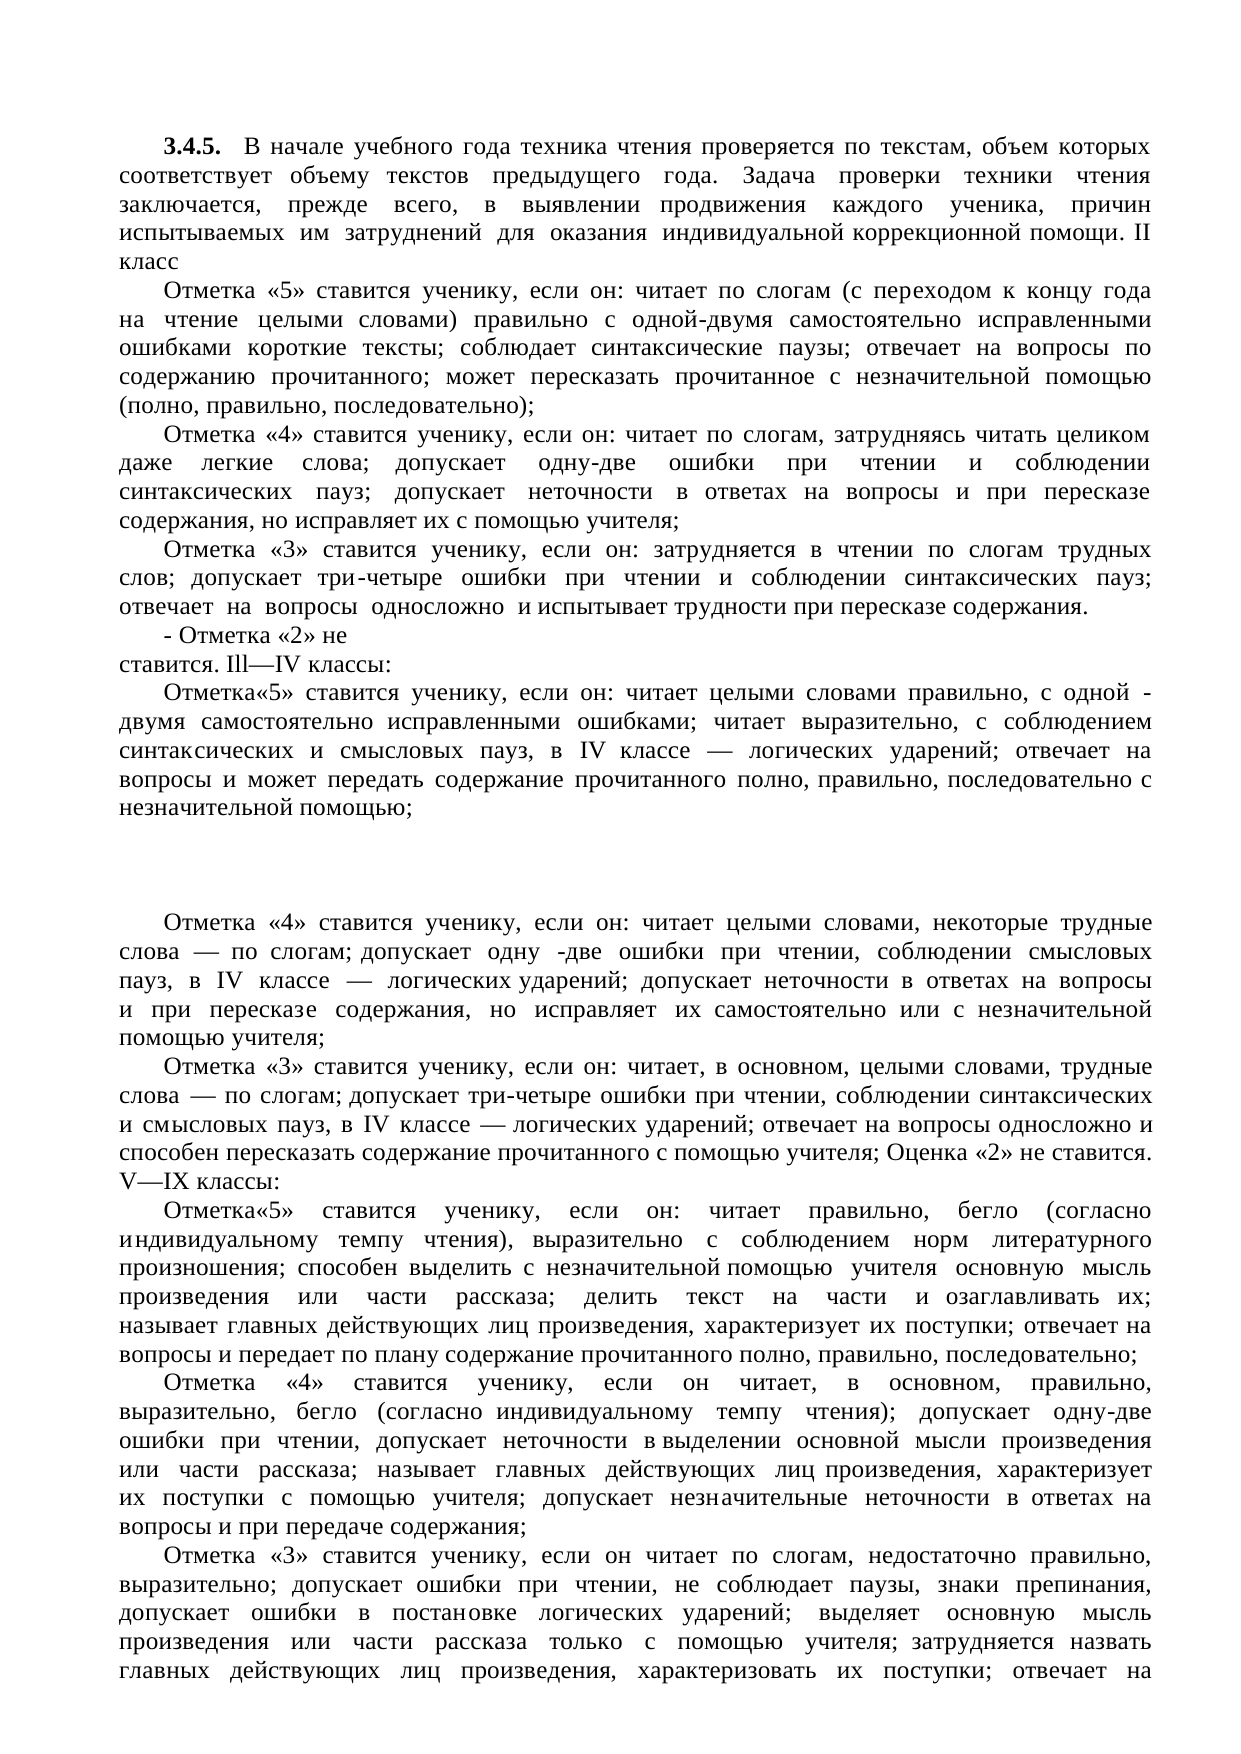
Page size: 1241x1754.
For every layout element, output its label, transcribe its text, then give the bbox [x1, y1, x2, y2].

text - Отметка «2» не ставится. Ill—IV классы: [119, 620, 399, 677]
text Отметка «3» ставится ученику, если он: затрудняется в чтении по слогам трудных слов; допускает три-четыре ошибки при чтении и соблюдении синтаксических пауз; отвечает на вопросы односложно и испытывает трудности при пересказе содержания. [119, 534, 1152, 620]
text Отметка«5» ставится ученику, если он: читает целыми словами правильно, с одной - двумя самостоятельно исправленными ошибками; читает выразительно, с соблюдением синтаксических и смысловых пауз, в IV классе — логических ударений; отвечает на вопросы и может передать содержание прочитанного полно, правильно, последовательно с незначительной помощью; [119, 677, 1152, 821]
text Отметка «3» ставится ученику, если он: читает, в основном, целыми словами, трудные слова — по слогам; допускает три-четыре ошибки при чтении, соблюдении синтаксических и смысловых пауз, в IV классе — логических ударений; отвечает на вопросы односложно и способен пересказать содержание прочитанного с помощью учителя; Оценка «2» не ставится. V—IX классы: [119, 1051, 1153, 1195]
text Отметка«5» ставится ученику, если он: читает правильно, бегло (согласно индивидуальному темпу чтения), выразительно с соблюдением норм литературного произношения; способен выделить с незначительной помощью учителя основную мысль произведения или части рассказа; делить текст на части и озаглавливать их; называет главных действующих лиц произведения, характеризует их поступки; отвечает на вопросы и передает по плану содержание прочитанного полно, правильно, последовательно; [119, 1195, 1152, 1367]
text Отметка «4» ставится ученику, если он: читает целыми словами, некоторые трудные слова — по слогам; допускает одну -две ошибки при чтении, соблюдении смысловых пауз, в IV классе — логических ударений; допускает неточности в ответах на вопросы и при пересказе содержания, но исправляет их самостоятельно или с незначительной помощью учителя; [119, 907, 1152, 1051]
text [119, 1540, 1152, 1684]
text Отметка «4» ставится ученику, если он читает, в основном, правильно, выразительно, бегло (согласно индивидуальному темпу чтения); допускает одну-две ошибки при чтении, допускает неточности в выделении основной мысли произведения или части рассказа; называет главных действующих лиц произведения, характеризует их поступки с помощью учителя; допускает незначительные неточности в ответах на вопросы и при передаче содержания; [119, 1367, 1152, 1540]
text Отметка «4» ставится ученику, если он: читает по слогам, затрудняясь читать целиком даже легкие слова; допускает одну-две ошибки при чтении и соблюдении синтаксических пауз; допускает неточности в ответах на вопросы и при пересказе содержания, но исправляет их с помощью учителя; [119, 419, 1150, 534]
text 3.4.5. В начале учебного года техника чтения проверяется по текстам, объем которых соответствует объему текстов предыдущего года. Задача проверки техники чтения заключается, прежде всего, в выявлении продвижения каждого ученика, причин испытываемых им затруднений для оказания индивидуальной коррекционной помощи. II класс [119, 131, 1151, 275]
text Отметка «5» ставится ученику, если он: читает по слогам (с переходом к концу года на чтение целыми словами) правильно с одной-двумя самостоятельно исправленными ошибками короткие тексты; соблюдает синтаксические паузы; отвечает на вопросы по содержанию прочитанного; может пересказать прочитанное с незначительной помощью (полно, правильно, последовательно); [119, 275, 1151, 419]
